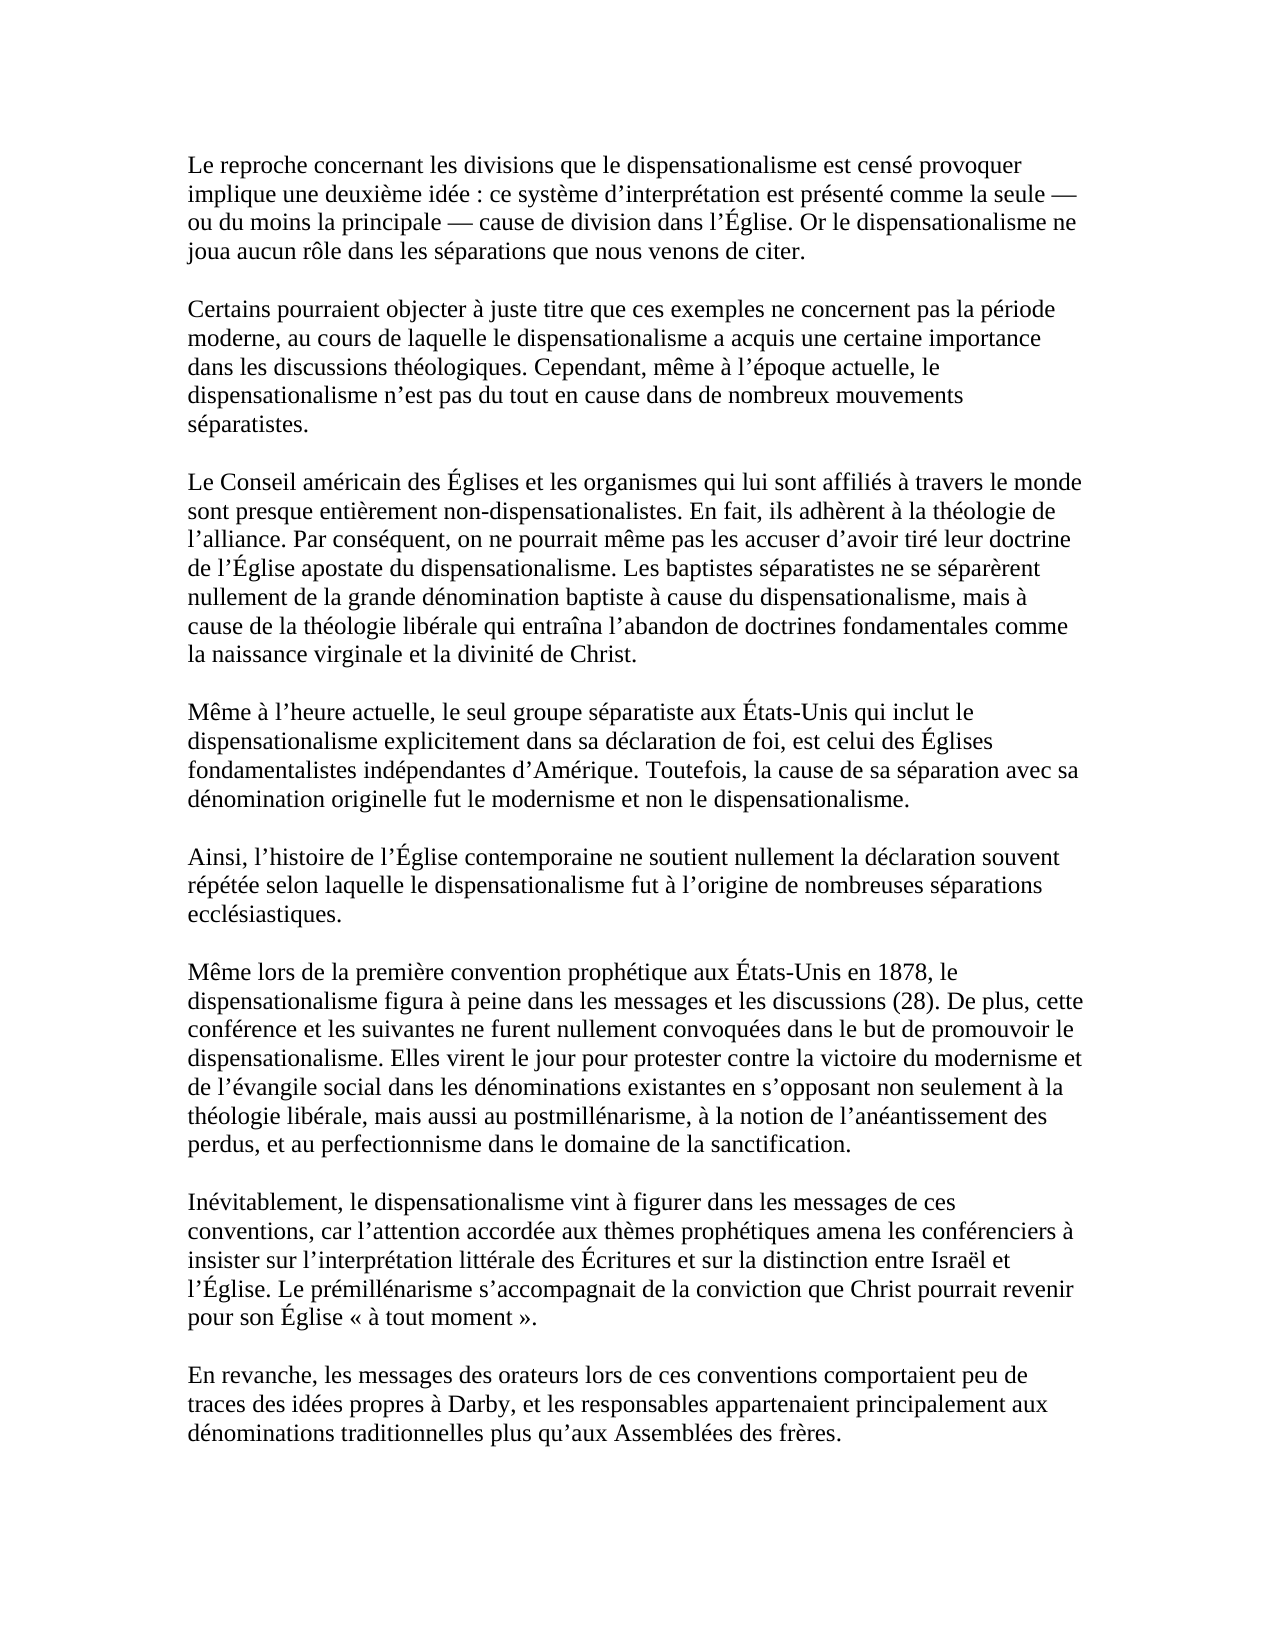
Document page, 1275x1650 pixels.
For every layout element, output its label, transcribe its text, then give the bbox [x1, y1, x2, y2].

text Le Conseil américain des Églises et les organismes qui lui sont affiliés à travers le monde sont presque entièrement non-dispensationalistes. En fait, ils adhèrent à la théologie de l’alliance. Par conséquent, on ne pourrait même pas les accuser d’avoir tiré leur doctrine de l’Église apostate du dispensationalisme. Les baptistes séparatistes ne se séparèrent nullement de la grande dénomination baptiste à cause du dispensationalisme, mais à cause de la théologie libérale qui entraîna l’abandon de doctrines fondamentales comme la naissance virginale et la divinité de Christ. [187, 467, 1087, 668]
text Certains pourraient objecter à juste titre que ces exemples ne concernent pas la période moderne, au cours de laquelle le dispensationalisme a acquis une certaine importance dans les discussions théologiques. Cependant, même à l’époque actuelle, le dispensationalisme n’est pas du tout en cause dans de nombreux mouvements séparatistes. [187, 294, 1087, 438]
text En revanche, les messages des orateurs lors de ces conventions comportaient peu de traces des idées propres à Darby, et les responsables appartenaient principalement aux dénominations traditionnelles plus qu’aux Assemblées des frères. [187, 1360, 1087, 1447]
text Le reproche concernant les divisions que le dispensationalisme est censé provoquer implique une deuxième idée : ce système d’interprétation est présenté comme la seule — ou du moins la principale — cause de division dans l’Église. Or le dispensationalisme ne joua aucun rôle dans les séparations que nous venons de citer. [187, 150, 1087, 265]
text Ainsi, l’histoire de l’Église contemporaine ne soutient nullement la déclaration souvent répétée selon laquelle le dispensationalisme fut à l’origine de nombreuses séparations ecclésiastiques. [187, 842, 1087, 928]
text Même lors de la première convention prophétique aux États-Unis en 1878, le dispensationalisme figura à peine dans les messages et les discussions (28). De plus, cette conférence et les suivantes ne furent nullement convoquées dans le but de promouvoir le dispensationalisme. Elles virent le jour pour protester contre la victoire du modernisme et de l’évangile social dans les dénominations existantes en s’opposant non seulement à la théologie libérale, mais aussi au postmillénarisme, à la notion de l’anéantissement des perdus, et au perfectionnisme dans le domaine de la sanctification. [187, 957, 1087, 1158]
text Même à l’heure actuelle, le seul groupe séparatiste aux États-Unis qui inclut le dispensationalisme explicitement dans sa déclaration de foi, est celui des Églises fondamentalistes indépendantes d’Amérique. Toutefois, la cause de sa séparation avec sa dénomination originelle fut le modernisme et non le dispensationalisme. [187, 697, 1087, 812]
text Inévitablement, le dispensationalisme vint à figurer dans les messages de ces conventions, car l’attention accordée aux thèmes prophétiques amena les conférenciers à insister sur l’interprétation littérale des Écritures et sur la distinction entre Israël et l’Église. Le prémillénarisme s’accompagnait de la conviction que Christ pourrait revenir pour son Église « à tout moment ». [187, 1187, 1087, 1331]
